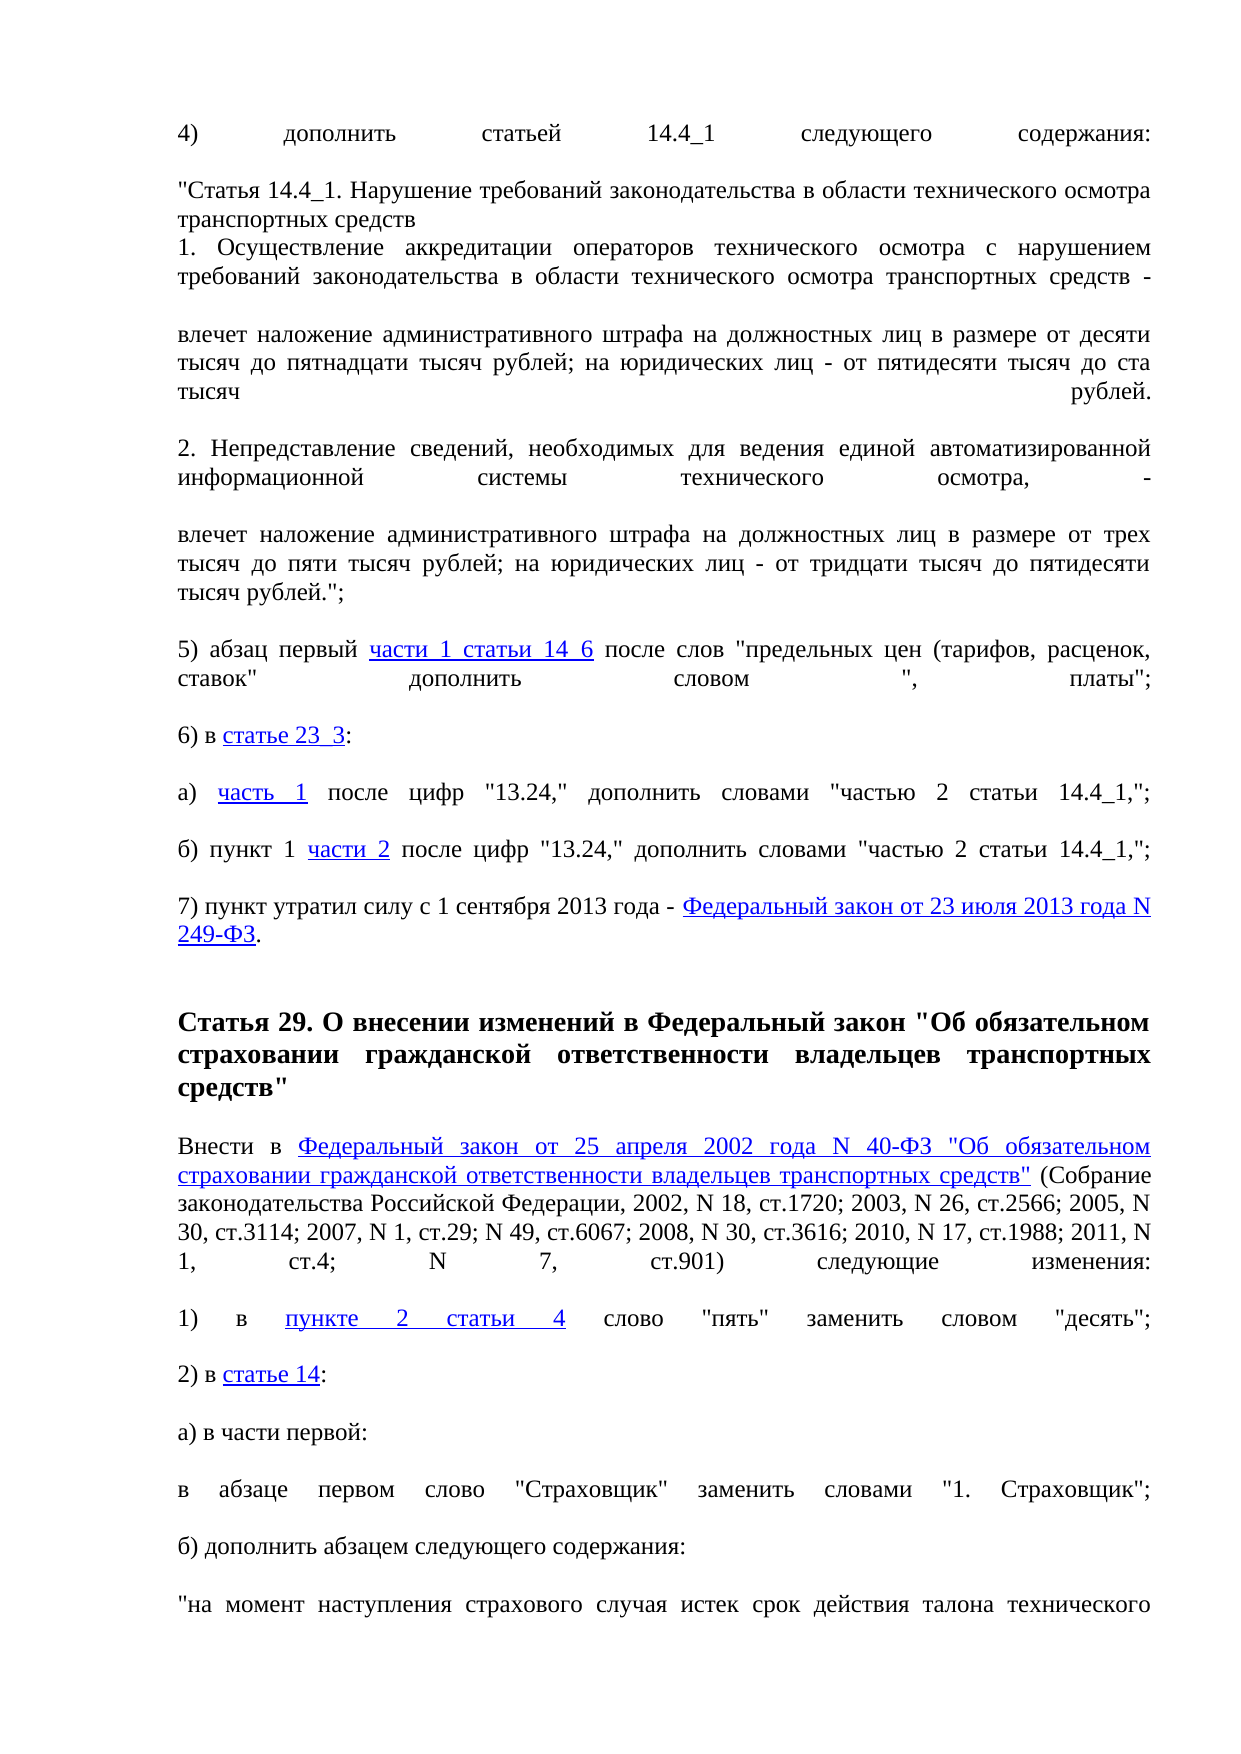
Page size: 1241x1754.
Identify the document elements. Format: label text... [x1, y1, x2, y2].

text б) дополнить абзацем следующего содержания: [177, 1531, 1152, 1560]
text 2. Непредставление сведений, необходимых для ведения единой автоматизированной информационной системы технического осмотра, - влечет наложение административного штрафа на должностных лиц в размере от трех тысяч до пяти тысяч рублей; на юридических лиц - от тридцати тысяч до пятидесяти тысяч рублей."; [177, 433, 1152, 605]
text 5) абзац первый части 1 статьи 14_6 после слов "предельных цен (тарифов, расценок, ставок" дополнить словом ", платы"; [177, 634, 1152, 720]
text 6) в статье 23_3: [177, 720, 1152, 748]
text 1. Осуществление аккредитации операторов технического осмотра с нарушением требований законодательства в области технического осмотра транспортных средств - влечет наложение административного штрафа на должностных лиц в размере от десяти тысяч до пятнадцати тысяч рублей; на юридических лиц - от пятидесяти тысяч до ста тысяч рублей. [177, 232, 1152, 433]
text 1) в пункте 2 статьи 4 слово "пять" заменить словом "десять"; [177, 1303, 1152, 1359]
text 2) в статье 14: [177, 1359, 1152, 1388]
text а) часть 1 после цифр "13.24," дополнить словами "частью 2 статьи 14.4_1,"; [177, 777, 1152, 834]
text Внести в Федеральный закон от 25 апреля 2002 года N 40-ФЗ "Об обязательном страховании гражданской ответственности владельцев транспортных средств" (Собрание законодательства Российской Федерации, 2002, N 18, ст.1720; 2003, N 26, ст.2566; 2005, N 30, ст.3114; 2007, N 1, ст.29; N 49, ст.6067; 2008, N 30, ст.3616; 2010, N 17, ст.1988; 2011, N 1, ст.4; N 7, ст.901) следующие изменения: [177, 1102, 1152, 1303]
text б) пункт 1 части 2 после цифр "13.24," дополнить словами "частью 2 статьи 14.4_1,"; [177, 834, 1152, 891]
text а) в части первой: [177, 1417, 1152, 1446]
text Статья 29. О внесении изменений в Федеральный закон "Об обязательном страховании гражданской ответственности владельцев транспортных средств" [177, 1005, 1152, 1102]
text "Статья 14.4_1. Нарушение требований законодательства в области технического осмотра транспортных средств [177, 175, 1152, 232]
text 7) пункт утратил силу с 1 сентября 2013 года - Федеральный закон от 23 июля 2013 года N 249-ФЗ. [177, 891, 1152, 948]
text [177, 1560, 1152, 1617]
text в абзаце первом слово "Страховщик" заменить словами "1. Страховщик"; [177, 1446, 1152, 1531]
text 4) дополнить статьей 14.4_1 следующего содержания: [177, 118, 1152, 175]
